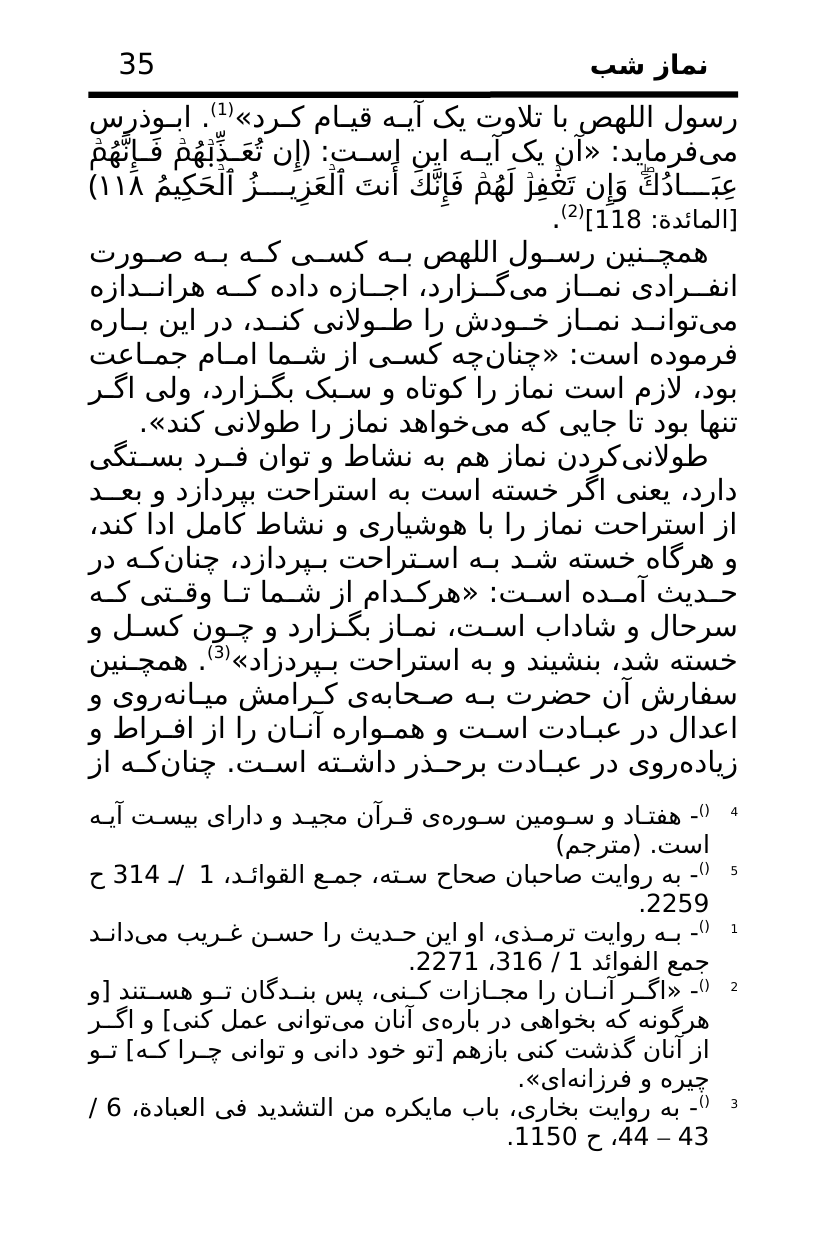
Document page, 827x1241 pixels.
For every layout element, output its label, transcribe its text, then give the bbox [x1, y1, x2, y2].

text طولانی‌کردن نماز هم به نشاط و توان فرد بستگی دارد، یعنی اگر خسته است به استراحت بپردازد و بعد از استراحت نماز را با هوشیاری و نشاط کامل ادا کند، و هرگاه خسته شد به استراحت بپردازد، چنان‌که در حدیث آمده است: «هرکدام از شما تا وقتی که سرحال و شاداب است، نماز بگزارد و چون کسل و خسته شد، بنشیند و به استراحت بپردزاد»(). همچنین سفارش آن حضرت به صحابه‌ی کرامش میانه‌روی و اعدال در عبادت است و همواره آنان را از افراط و زیاده‌روی در عبادت برحذر داشته است. چنان‌که از عبدالله بن عمرو بن العاصب سؤال می‌فرماید: «آیا این درست است که شما شب را قیام می‌کنید و روز را روزه می‌گیرید؟ [عبدالله می‌گوید:] گفتم: آری، فرمود: اگر این وضع را ادامه دهی چشمانت ضعیف و جسمت خسته و ناتوان می‌شود، و بدان که نفس و اهل و خانواده‌ات نیز بر تو حقی دارند و باید چنان عمل کنی که [گاهی] روزه بگیر و [گاهی] افطار کن و [گاهی] قیام کن و [گاهی] هم بخواب و به استراحت بپرداز»(). [89, 439, 738, 779]
text همچنین رسول اللهص به کسی که به صورت انفرادی نماز می‌گزارد، اجازه داده که هراندازه می‌تواند نماز خودش را طولانی کند، در این باره فرموده است: «چنان‌چه کسی از شما امام جماعت بود، لازم است نماز را کوتاه و سبک بگزارد، ولی اگر تنها بود تا جایی که می‌خواهد نماز را طولانی کند». [89, 236, 738, 439]
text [89, 100, 738, 236]
